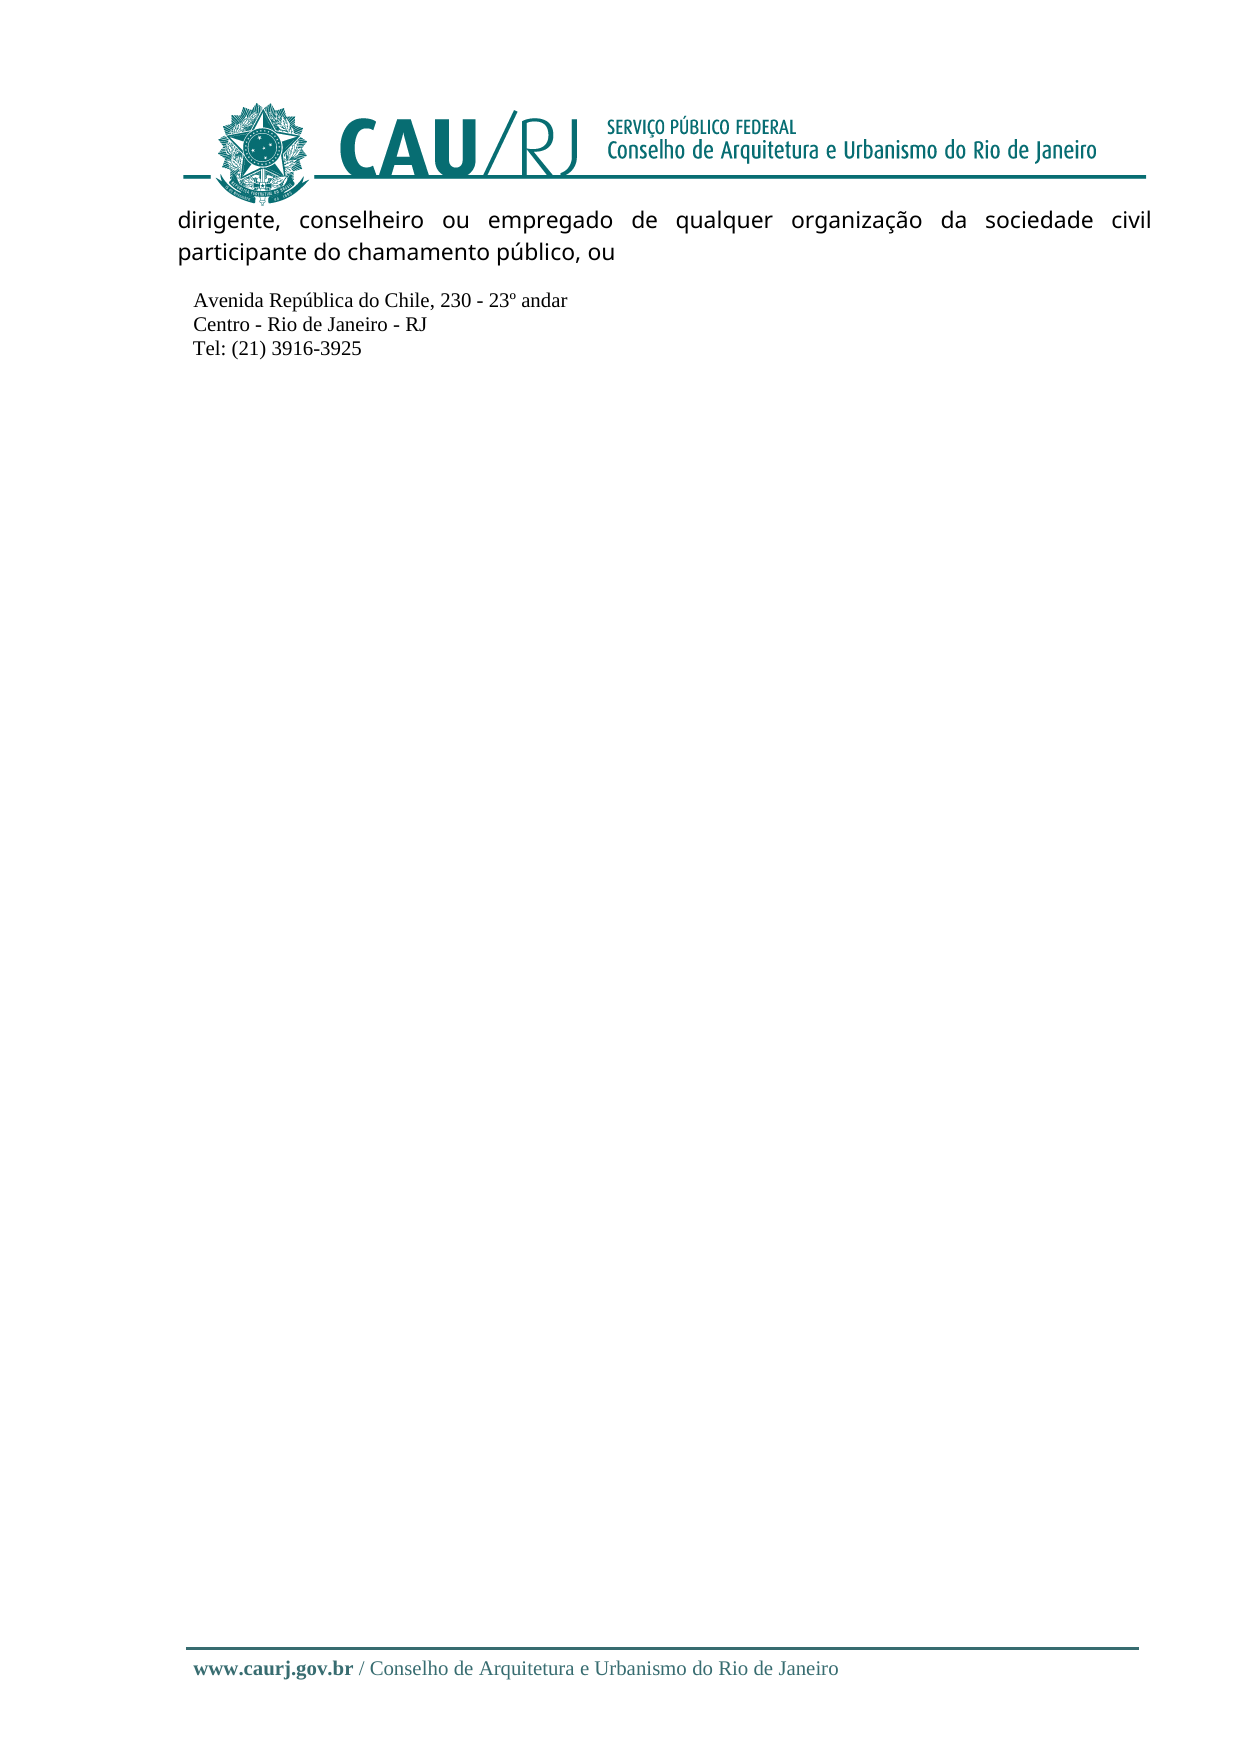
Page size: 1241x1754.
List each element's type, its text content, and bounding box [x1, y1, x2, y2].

text Avenida República do Chile, 230 - 23º andar Centro - Rio de Janeiro - RJ [193, 288, 569, 336]
picture [183, 103, 1147, 204]
text Tel: (21) 3916-3925 [193, 336, 1167, 360]
